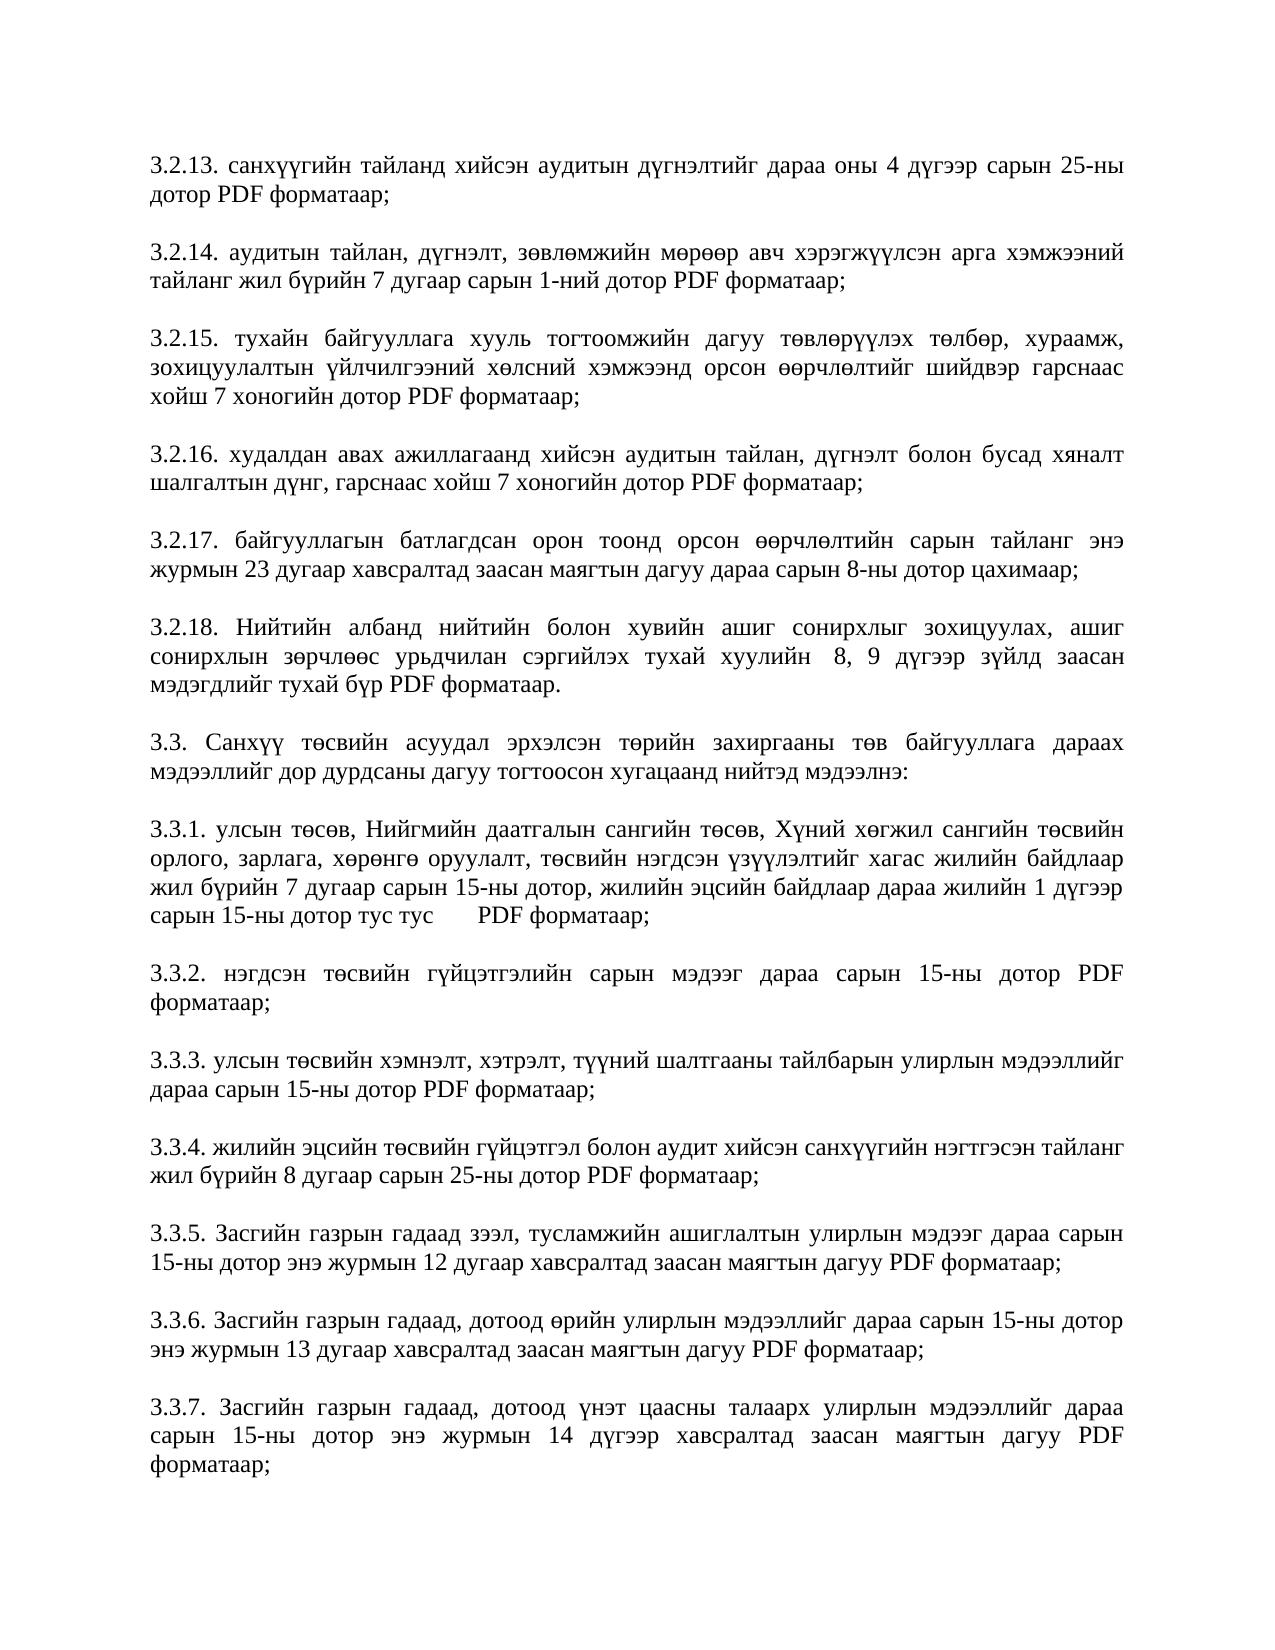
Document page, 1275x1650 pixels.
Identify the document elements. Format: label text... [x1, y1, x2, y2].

text 3.3.1. улсын төсөв, Нийгмийн даатгалын сангийн төсөв, Хүний хөгжил сангийн төсвийн орлого, зарлага, хөрөнгө оруулалт, төсвийн нэгдсэн үзүүлэлтийг хагас жилийн байдлаар жил бүрийн 7 дугаар сарын 15-ны дотор, жилийн эцсийн байдлаар дараа жилийн 1 дүгээр сарын 15-ны дотор тус тус PDF форматаар; [150, 814, 1125, 929]
text 3.3.2. нэгдсэн төсвийн гүйцэтгэлийн сарын мэдээг дараа сарын 15-ны дотор PDF форматаар; [150, 958, 1125, 1016]
text 3.2.18. Нийтийн албанд нийтийн болон хувийн ашиг сонирхлыг зохицуулах, ашиг сонирхлын зөрчлөөс урьдчилан сэргийлэх тухай хуулийн 8, 9 дүгээр зүйлд заасан мэдэгдлийг тухай бүр PDF форматаар. [150, 612, 1125, 698]
text 3.3.4. жилийн эцсийн төсвийн гүйцэтгэл болон аудит хийсэн санхүүгийн нэгтгэсэн тайланг жил бүрийн 8 дугаар сарын 25-ны дотор PDF форматаар; [150, 1132, 1125, 1189]
text 3.2.15. тухайн байгууллага хууль тогтоомжийн дагуу төвлөрүүлэх төлбөр, хураамж, зохицуулалтын үйлчилгээний хөлсний хэмжээнд орсон өөрчлөлтийг шийдвэр гарснаас хойш 7 хоногийн дотор PDF форматаар; [150, 323, 1125, 409]
text 3.2.14. аудитын тайлан, дүгнэлт, зөвлөмжийн мөрөөр авч хэрэгжүүлсэн арга хэмжээний тайланг жил бүрийн 7 дугаар сарын 1-ний дотор PDF форматаар; [150, 237, 1125, 294]
text 3.3.7. Засгийн газрын гадаад, дотоод үнэт цаасны талаарх улирлын мэдээллийг дараа сарын 15-ны дотор энэ журмын 14 дүгээр хавсралтад заасан маягтын дагуу PDF форматаар; [150, 1392, 1125, 1478]
text 3.3.3. улсын төсвийн хэмнэлт, хэтрэлт, түүний шалтгааны тайлбарын улирлын мэдээллийг дараа сарын 15-ны дотор PDF форматаар; [150, 1045, 1125, 1102]
text 3.3. Санхүү төсвийн асуудал эрхэлсэн төрийн захиргааны төв байгууллага дараах мэдээллийг дор дурдсаны дагуу тогтоосон хугацаанд нийтэд мэдээлнэ: [150, 727, 1125, 785]
text 3.2.16. худалдан авах ажиллагаанд хийсэн аудитын тайлан, дүгнэлт болон бусад хяналт шалгалтын дүнг, гарснаас хойш 7 хоногийн дотор PDF форматаар; [150, 439, 1125, 496]
text 3.2.13. санхүүгийн тайланд хийсэн аудитын дүгнэлтийг дараа оны 4 дүгээр сарын 25-ны дотор PDF форматаар; [150, 150, 1125, 207]
text 3.2.17. байгууллагын батлагдсан орон тоонд орсон өөрчлөлтийн сарын тайланг энэ журмын 23 дугаар хавсралтад заасан маягтын дагуу дараа сарын 8-ны дотор цахимаар; [150, 525, 1125, 583]
text 3.3.5. Засгийн газрын гадаад зээл, тусламжийн ашиглалтын улирлын мэдээг дараа сарын 15-ны дотор энэ журмын 12 дугаар хавсралтад заасан маягтын дагуу PDF форматаар; [150, 1218, 1125, 1276]
text 3.3.6. Засгийн газрын гадаад, дотоод өрийн улирлын мэдээллийг дараа сарын 15-ны дотор энэ журмын 13 дугаар хавсралтад заасан маягтын дагуу PDF форматаар; [150, 1305, 1125, 1362]
